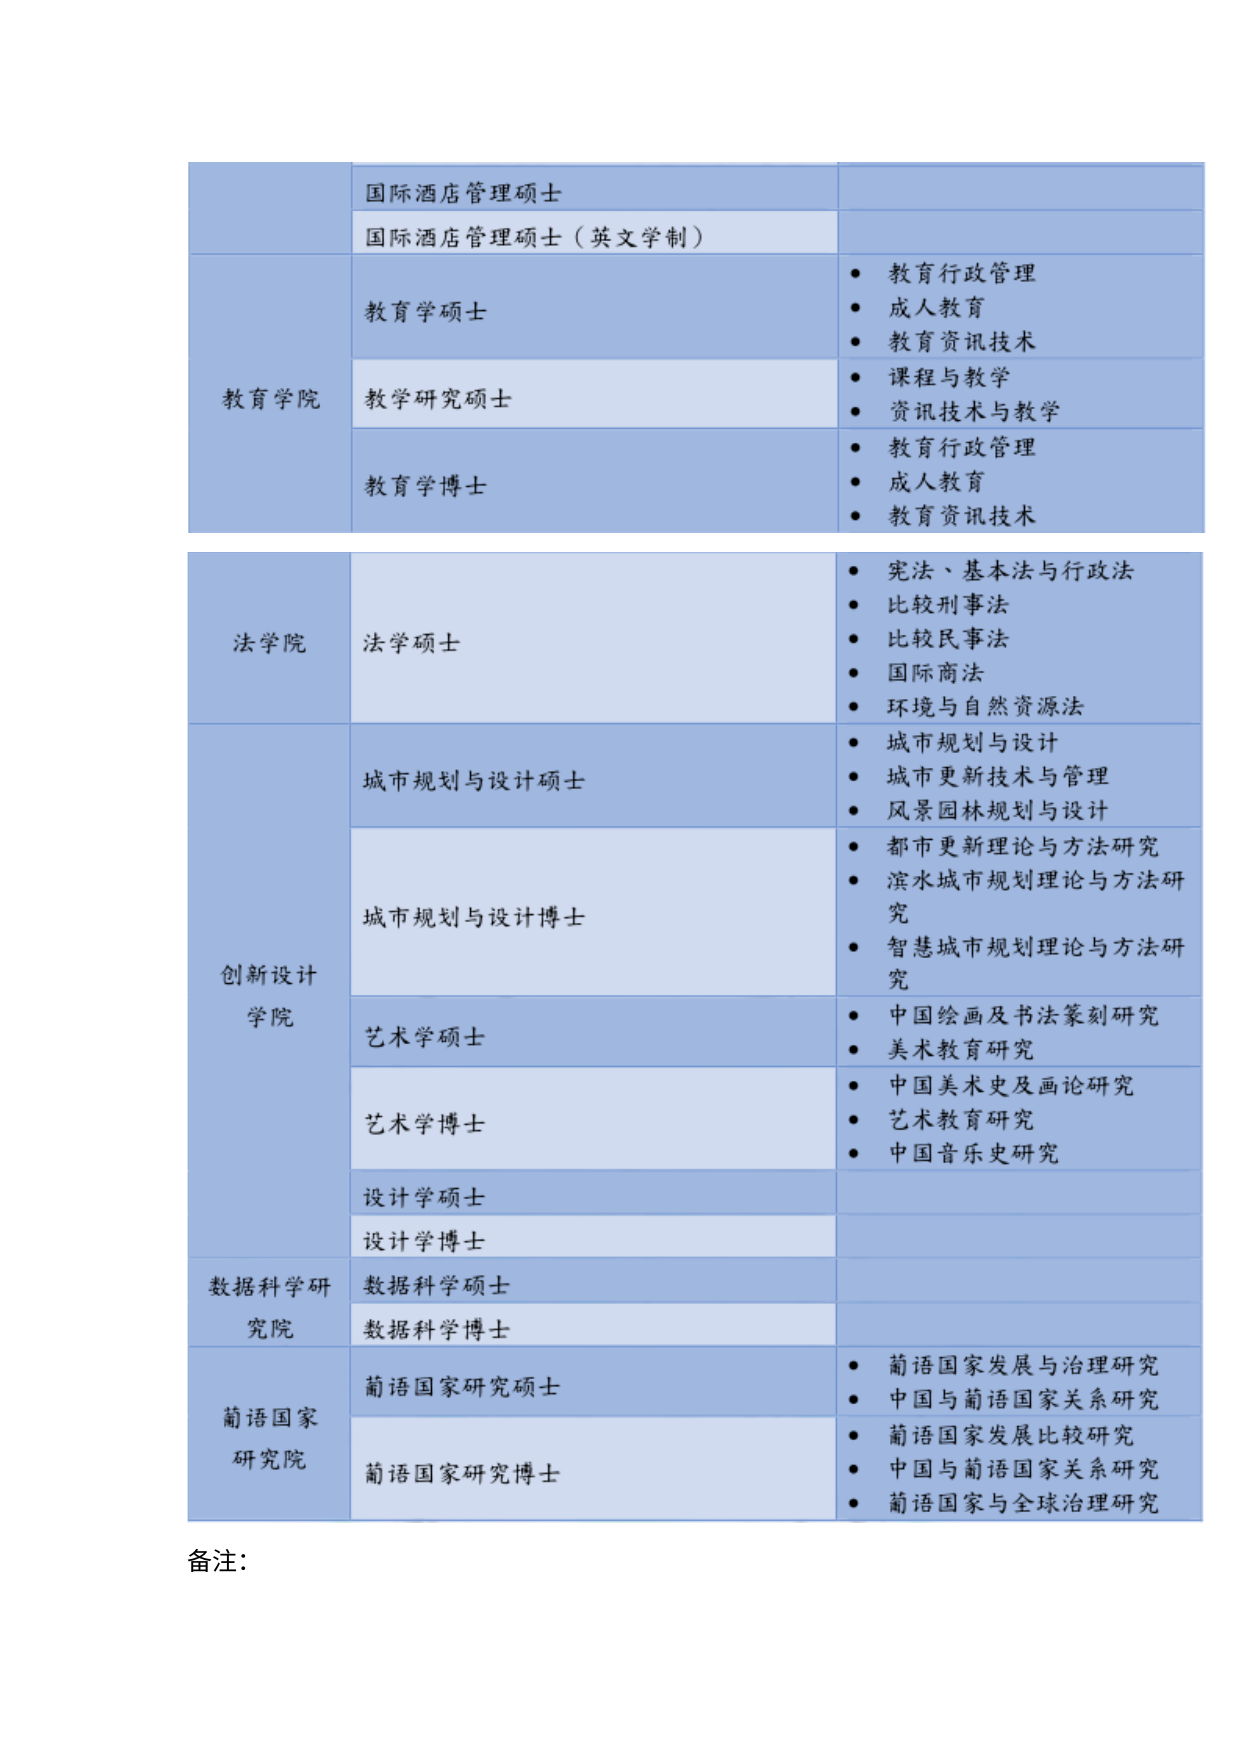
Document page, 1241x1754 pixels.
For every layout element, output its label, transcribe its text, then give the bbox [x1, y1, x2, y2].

picture [187, 552, 1205, 1523]
picture [187, 162, 1207, 533]
text 备注： [187, 1527, 1053, 1592]
